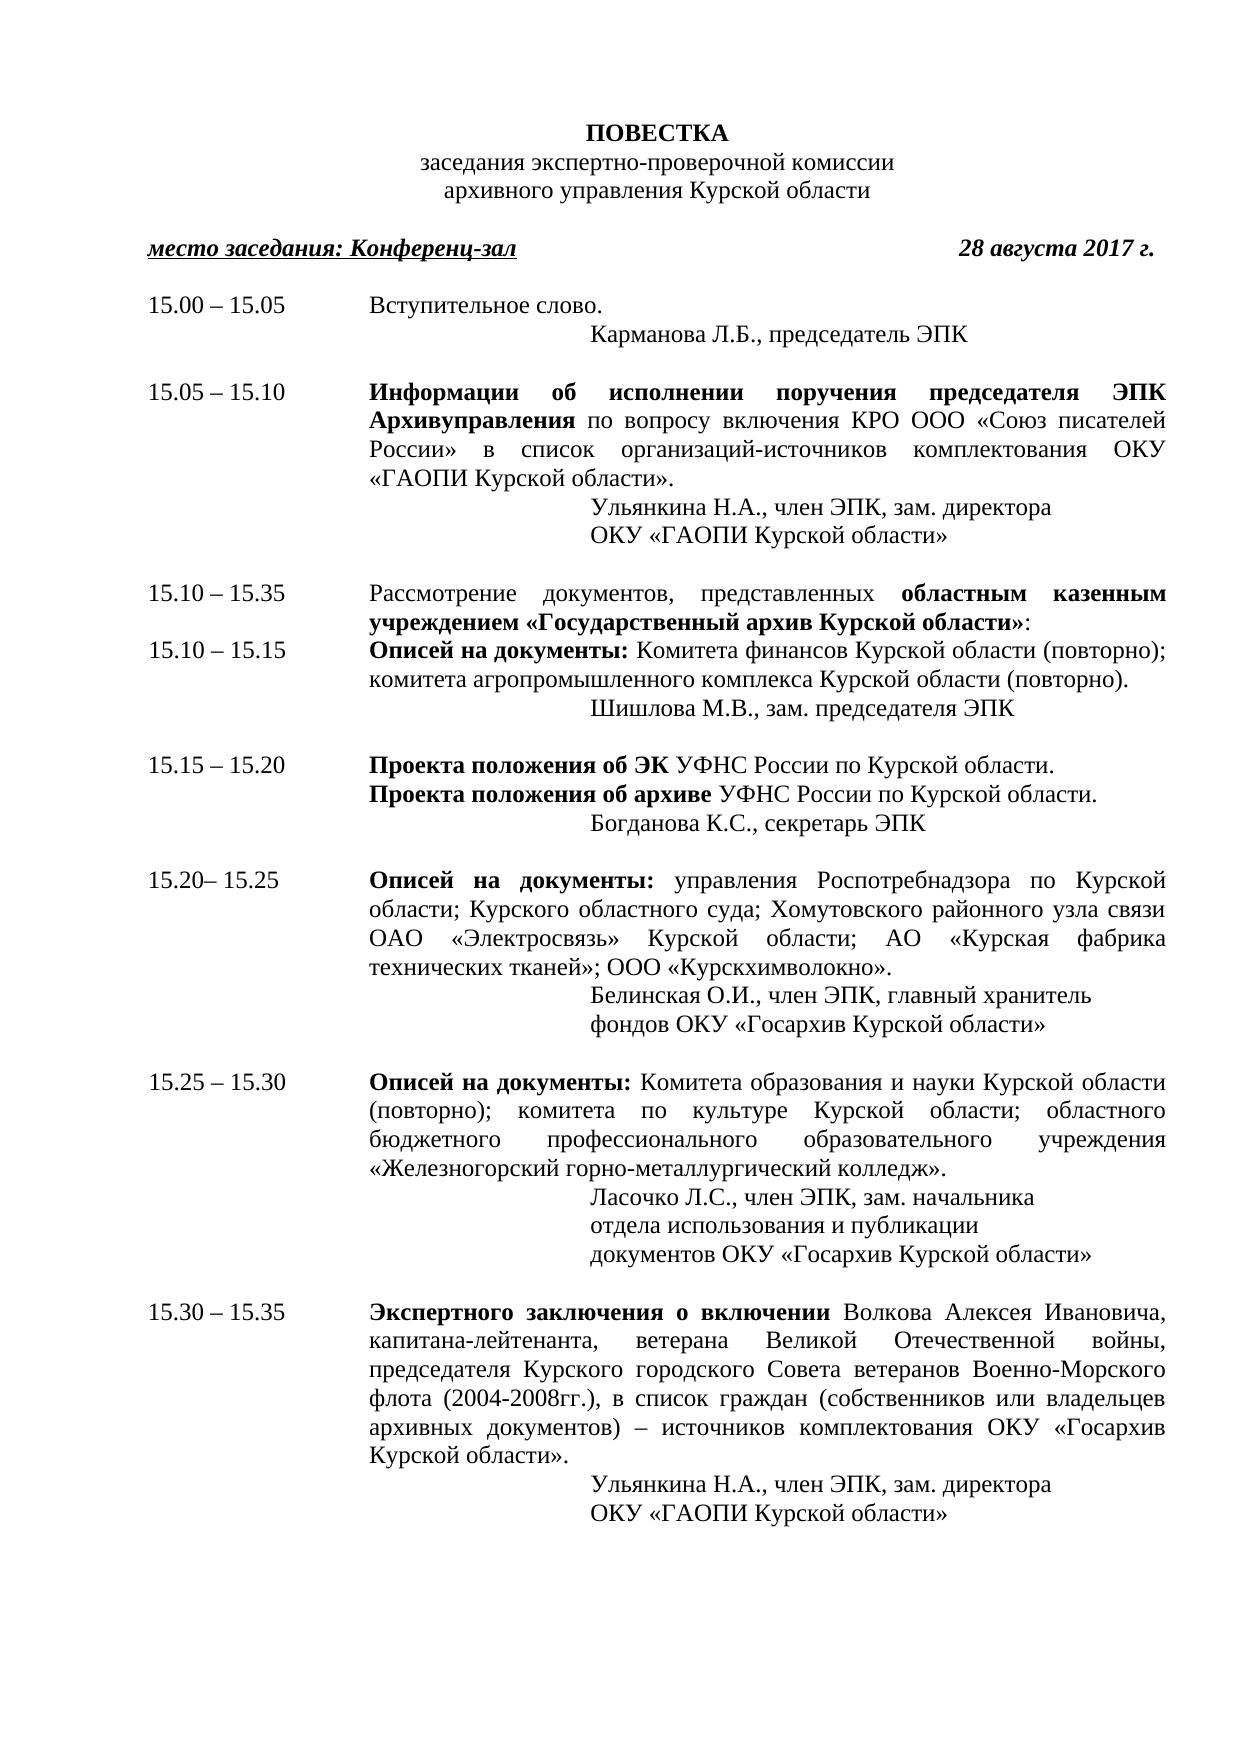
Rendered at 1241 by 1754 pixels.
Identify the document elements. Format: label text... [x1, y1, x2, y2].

text 15.10 – 15.35 Рассмотрение документов, представленных областным казенным учреждением «Государственный архив Курской области»: [148, 578, 1167, 636]
text 15.10 – 15.15 Описей на документы: Комитета финансов Курской области (повторно); комитета агропромышленного комплекса Курской области (повторно). [148, 636, 1167, 693]
text Проекта положения об архиве УФНС России по Курской области. [148, 779, 1167, 808]
text отдела использования и публикации [148, 1211, 1167, 1239]
text место заседания: Конференц-зал 28 августа 2017 г. [148, 233, 1167, 262]
text ОКУ «ГАОПИ Курской области» [148, 521, 1167, 549]
text Ульянкина Н.А., член ЭПК, зам. директора [148, 1469, 1167, 1498]
text 15.25 – 15.30 Описей на документы: Комитета образования и науки Курской области (повторно); комитета по культуре Курской области; областного бюджетного профессионального образовательного учреждения «Железногорский горно-металлургический колледж». [148, 1067, 1167, 1182]
text фондов ОКУ «Госархив Курской области» [148, 1009, 1161, 1038]
text ОКУ «ГАОПИ Курской области» [148, 1498, 1167, 1527]
text Ласочко Л.С., член ЭПК, зам. начальника [148, 1182, 1167, 1211]
text 15.00 – 15.05 Вступительное слово. [148, 291, 1167, 319]
text заседания экспертно-проверочной комиссии [148, 147, 1167, 176]
text документов ОКУ «Госархив Курской области» [148, 1239, 1167, 1268]
text Богданова К.С., секретарь ЭПК [369, 808, 1167, 837]
text Шишлова М.В., зам. председателя ЭПК [148, 693, 1167, 722]
text Белинская О.И., член ЭПК, главный хранитель [148, 981, 1161, 1009]
text Ульянкина Н.А., член ЭПК, зам. директора [148, 492, 1167, 521]
text 15.20– 15.25 Описей на документы: управления Роспотребнадзора по Курской области; Курского областного суда; Хомутовского районного узла связи ОАО «Электросвязь» Курской области; АО «Курская фабрика технических тканей»; ООО «Курскхимволокно». [148, 866, 1167, 981]
text Карманова Л.Б., председатель ЭПК [148, 319, 1167, 348]
text 15.05 – 15.10 Информации об исполнении поручения председателя ЭПК Архивуправления по вопросу включения КРО ООО «Союз писателей России» в список организаций-источников комплектования ОКУ «ГАОПИ Курской области». [148, 377, 1167, 492]
text ПОВЕСТКА [148, 118, 1167, 147]
text 15.30 – 15.35 Экспертного заключения о включении Волкова Алексея Ивановича, капитана-лейтенанта, ветерана Великой Отечественной войны, председателя Курского городского Совета ветеранов Военно-Морского флота (2004-2008гг.), в список граждан (собственников или владельцев архивных документов) – источников комплектования ОКУ «Госархив Курской области». [148, 1297, 1167, 1469]
text архивного управления Курской области [148, 176, 1167, 204]
text 15.15 – 15.20 Проекта положения об ЭК УФНС России по Курской области. [148, 751, 1167, 779]
